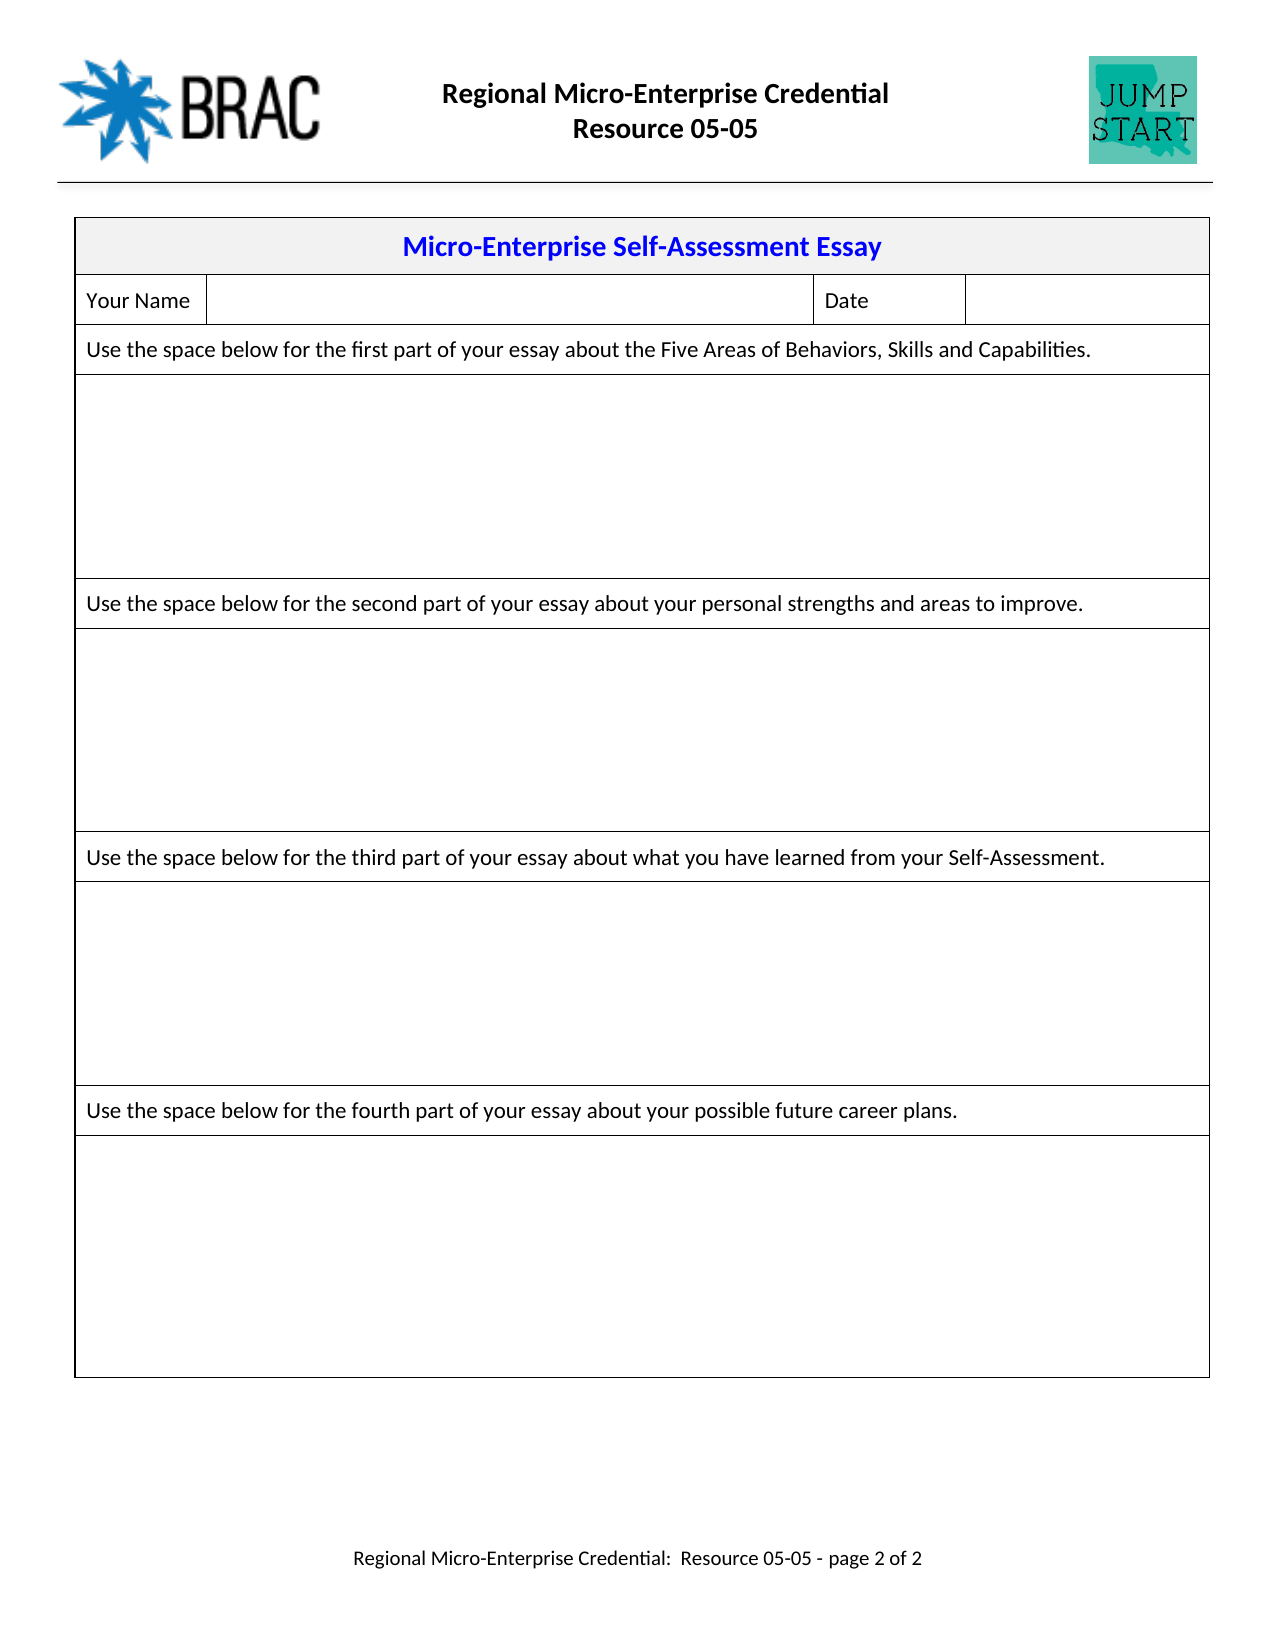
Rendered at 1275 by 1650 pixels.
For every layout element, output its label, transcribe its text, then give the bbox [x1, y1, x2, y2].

picture [56, 37, 339, 183]
table_cell Use the space below for the second part of your essay about your personal strengths and areas to improve. [76, 579, 1209, 628]
picture [1088, 56, 1198, 164]
table_cell [207, 275, 813, 324]
table_cell Use the space below for the third part of your essay about what you have learned from your Self-Assessment. [76, 832, 1209, 881]
table_cell [76, 375, 1209, 578]
table_cell [966, 275, 1209, 324]
table_cell [76, 629, 1209, 831]
table_cell Use the space below for the first part of your essay about the Five Areas of Behaviors, Skills and Capabilities. [76, 325, 1209, 374]
table_cell [76, 1136, 1209, 1377]
table_cell Use the space below for the fourth part of your essay about your possible future career plans. [76, 1086, 1209, 1135]
table_cell Date [814, 275, 965, 324]
table_cell Your Name [76, 275, 206, 324]
table_header Micro-Enterprise Self-Assessment Essay [76, 218, 1209, 274]
table_cell [76, 882, 1209, 1085]
